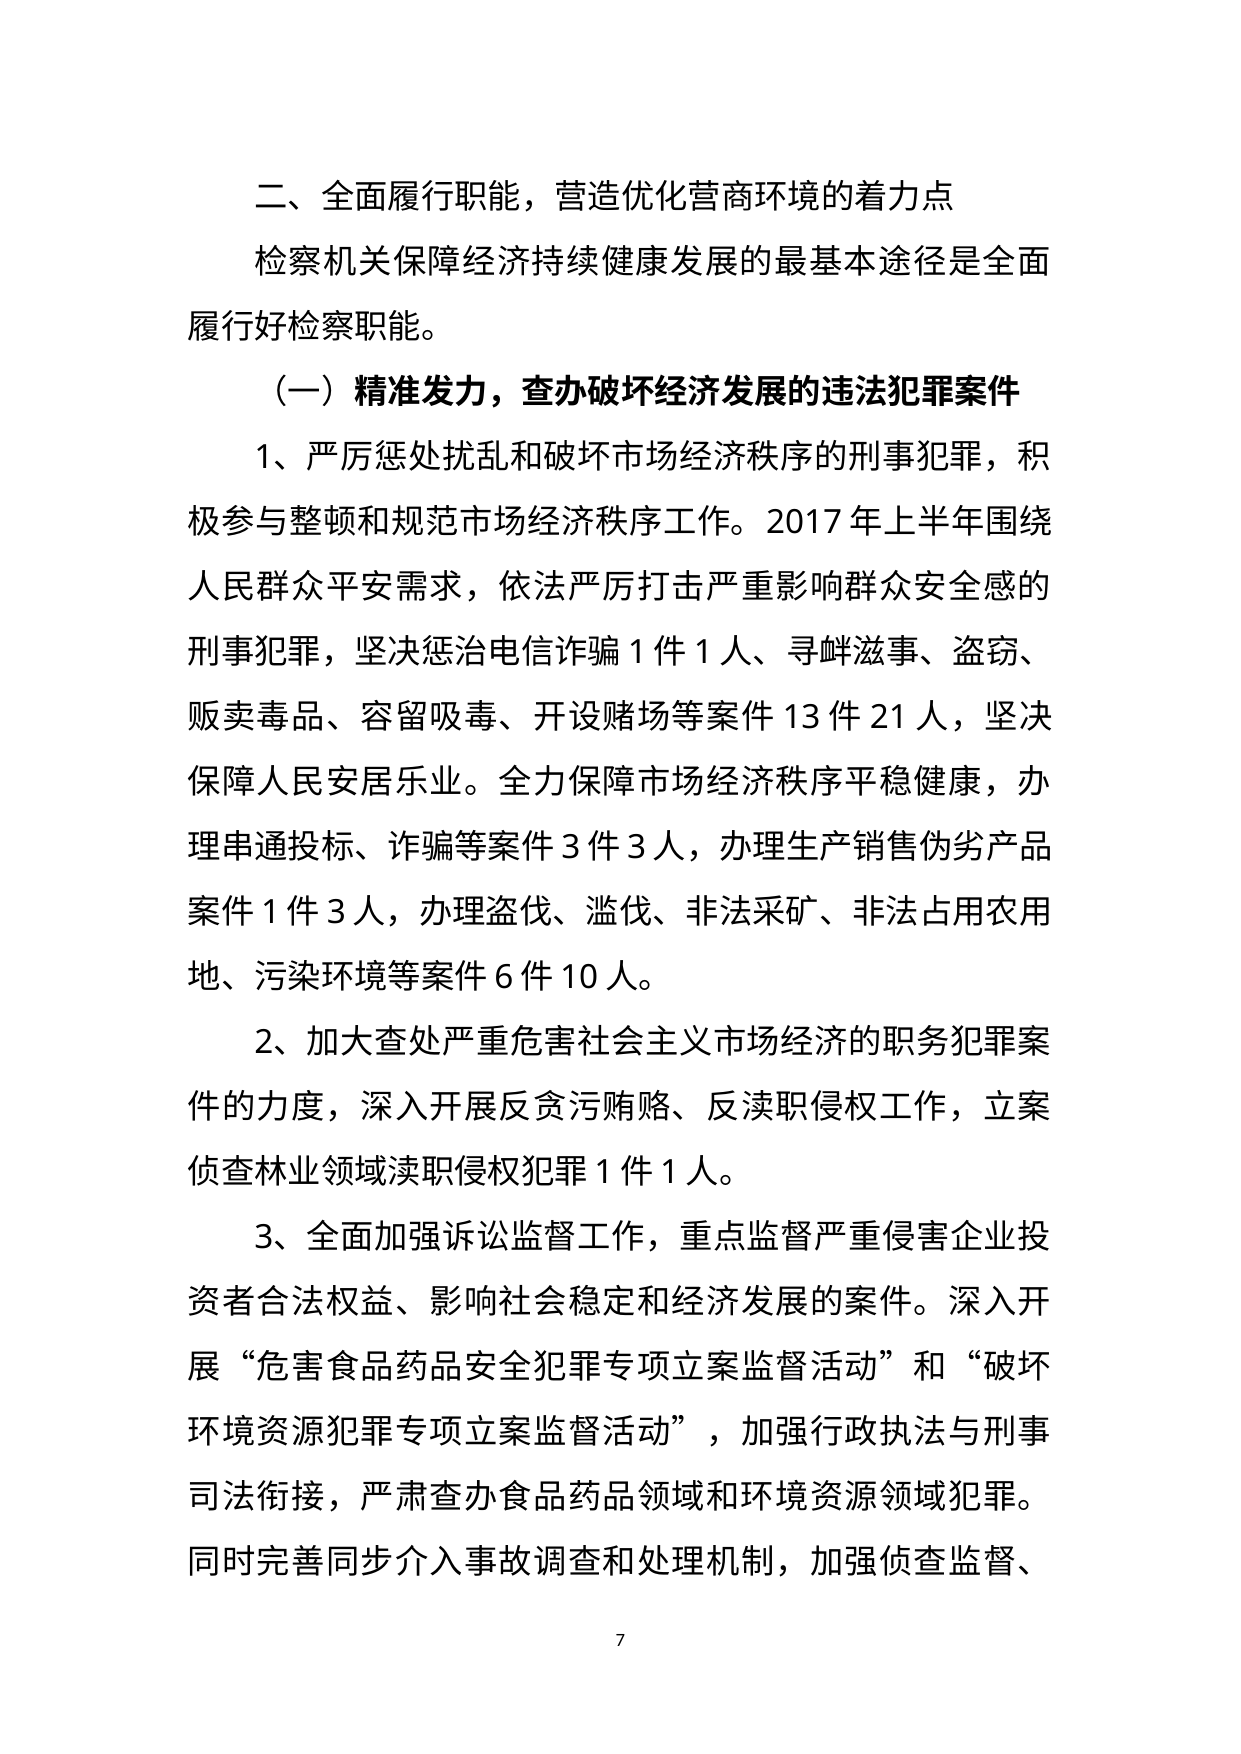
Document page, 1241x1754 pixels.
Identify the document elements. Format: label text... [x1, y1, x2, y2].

list 全面履行职能，营造优化营商环境的着力点 [187, 162, 1053, 227]
list 加大查处严重危害社会主义市场经济的职务犯罪案件的力度，深入开展反贪污贿赂、反渎职侵权工作，立案侦查林业领域渎职侵权犯罪1件1人。 [187, 1007, 1053, 1202]
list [187, 1202, 1053, 1592]
list 精准发力，查办破坏经济发展的违法犯罪案件 [187, 357, 1053, 422]
list 检察机关保障经济持续健康发展的最基本途径是全面履行好检察职能。 [187, 227, 1053, 357]
list 严厉惩处扰乱和破坏市场经济秩序的刑事犯罪，积极参与整顿和规范市场经济秩序工作。2017年上半年围绕人民群众平安需求，依法严厉打击严重影响群众安全感的刑事犯罪，坚决惩治电信诈骗1件1人、寻衅滋事、盗窃、贩卖毒品、容留吸毒、开设赌场等案件13件21人，坚决保障人民安居乐业。全力保障市场经济秩序平稳健康，办理串通投标、诈骗等案件3件3人，办理生产销售伪劣产品案件1件3人，办理盗伐、滥伐、非法采矿、非法占用农用地、污染环境等案件6件10人。 [187, 422, 1053, 1007]
